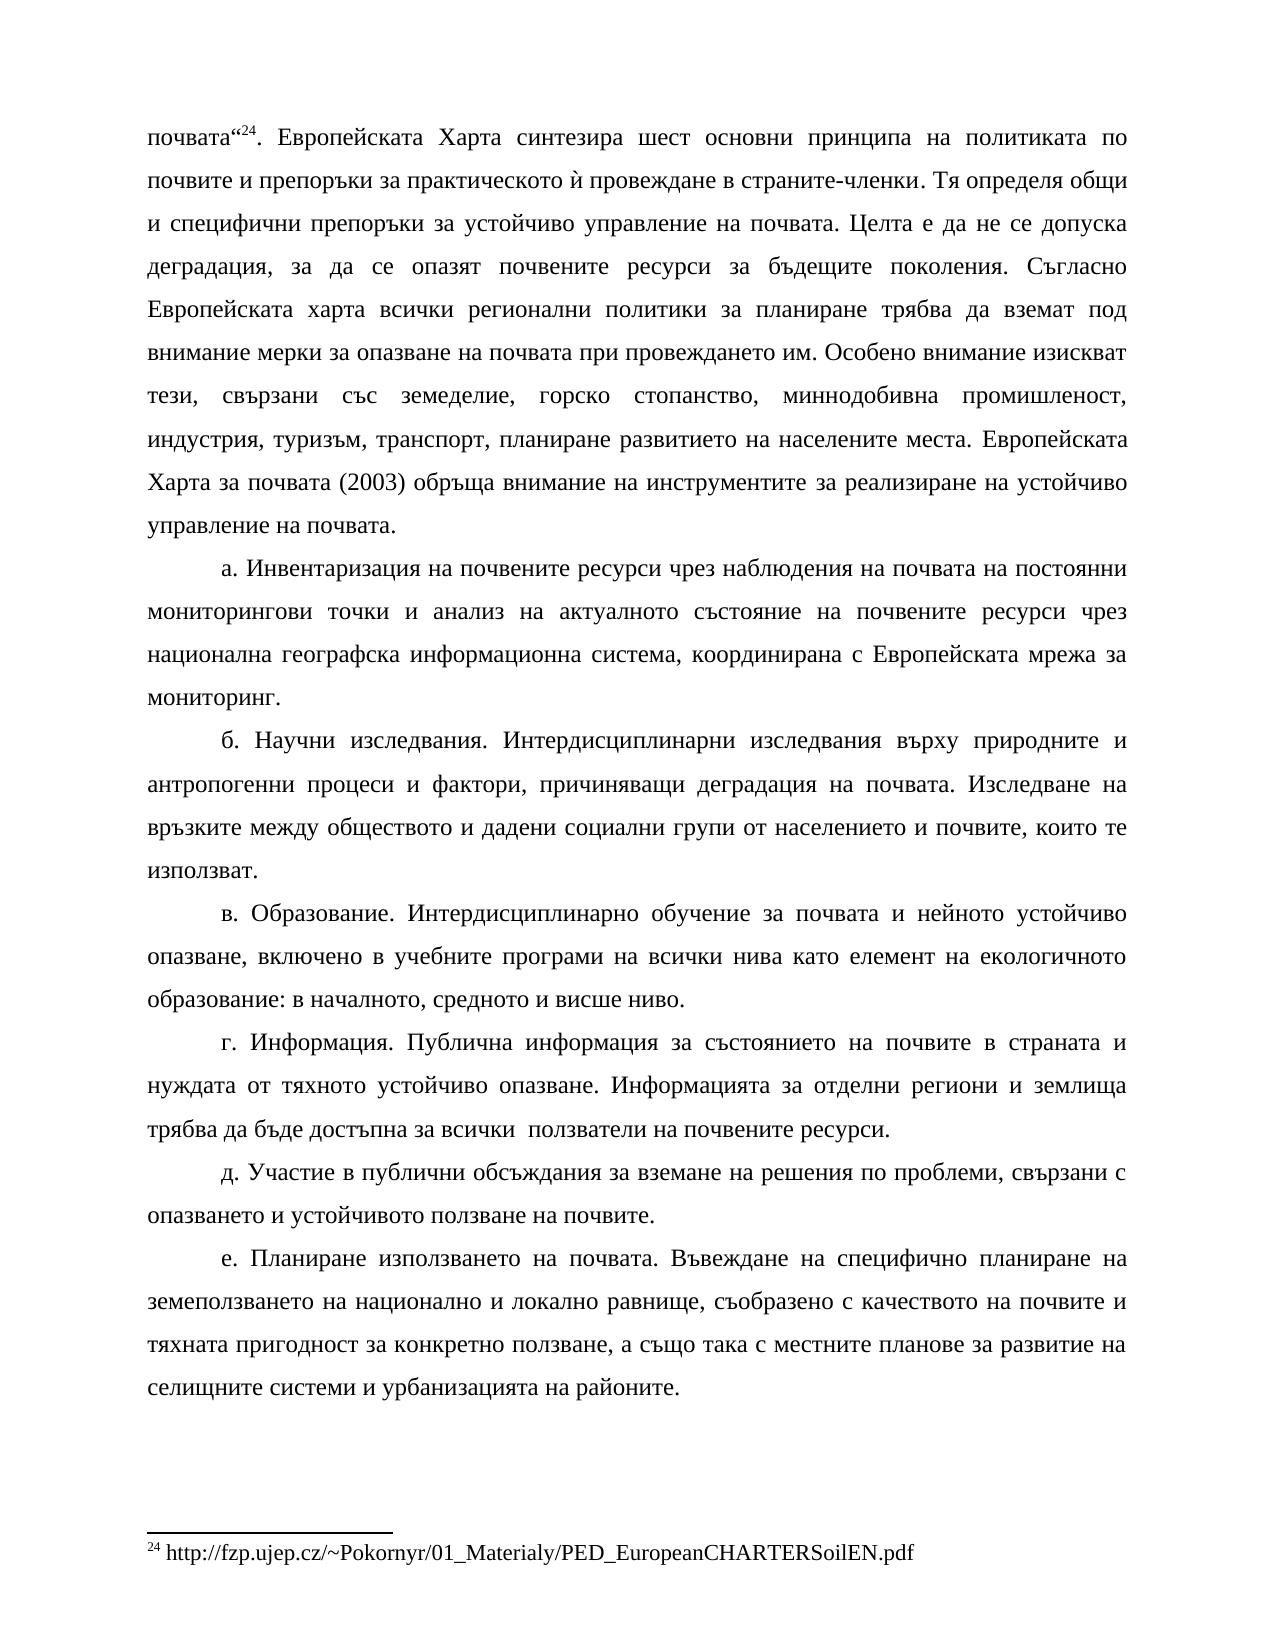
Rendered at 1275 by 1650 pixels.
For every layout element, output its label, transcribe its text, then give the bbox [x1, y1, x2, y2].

text а. Инвентаризация на почвените ресурси чрез наблюдения на почвата на постоянни мониторингови точки и анализ на актуалното състояние на почвените ресурси чрез национална географска информационна система, координирана с Европейската мрежа за мониторинг. [147, 553, 1128, 711]
text г. Информация. Публична информация за състоянието на почвите в страната и нуждата от тяхното устойчиво опазване. Информацията за отделни региони и землища трябва да бъде достъпна за всички ползватели на почвените ресурси. [147, 1027, 1128, 1142]
text б. Научни изследвания. Интердисциплинарни изследвания върху природните и антропогенни процеси и фактори, причиняващи деградация на почвата. Изследване на връзките между обществото и дадени социални групи от населението и почвите, които те използват. [147, 726, 1128, 884]
text в. Образование. Интердисциплинарно обучение за почвата и нейното устойчиво опазване, включено в учебните програми на всички нива като елемент на екологичното образование: в началното, средното и висше ниво. [147, 898, 1128, 1013]
text е. Планиране използването на почвата. Въвеждане на специфично планиране на земеползването на национално и локално равнище, съобразено с качеството на почвите и тяхната пригодност за конкретно ползване, а също така с местните планове за развитие на селищните системи и урбанизацията на районите. [147, 1243, 1128, 1401]
text д. Участие в публични обсъждания за вземане на решения по проблеми, свързани с опазването и устойчивото ползване на почвите. [147, 1157, 1128, 1229]
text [147, 122, 1128, 539]
